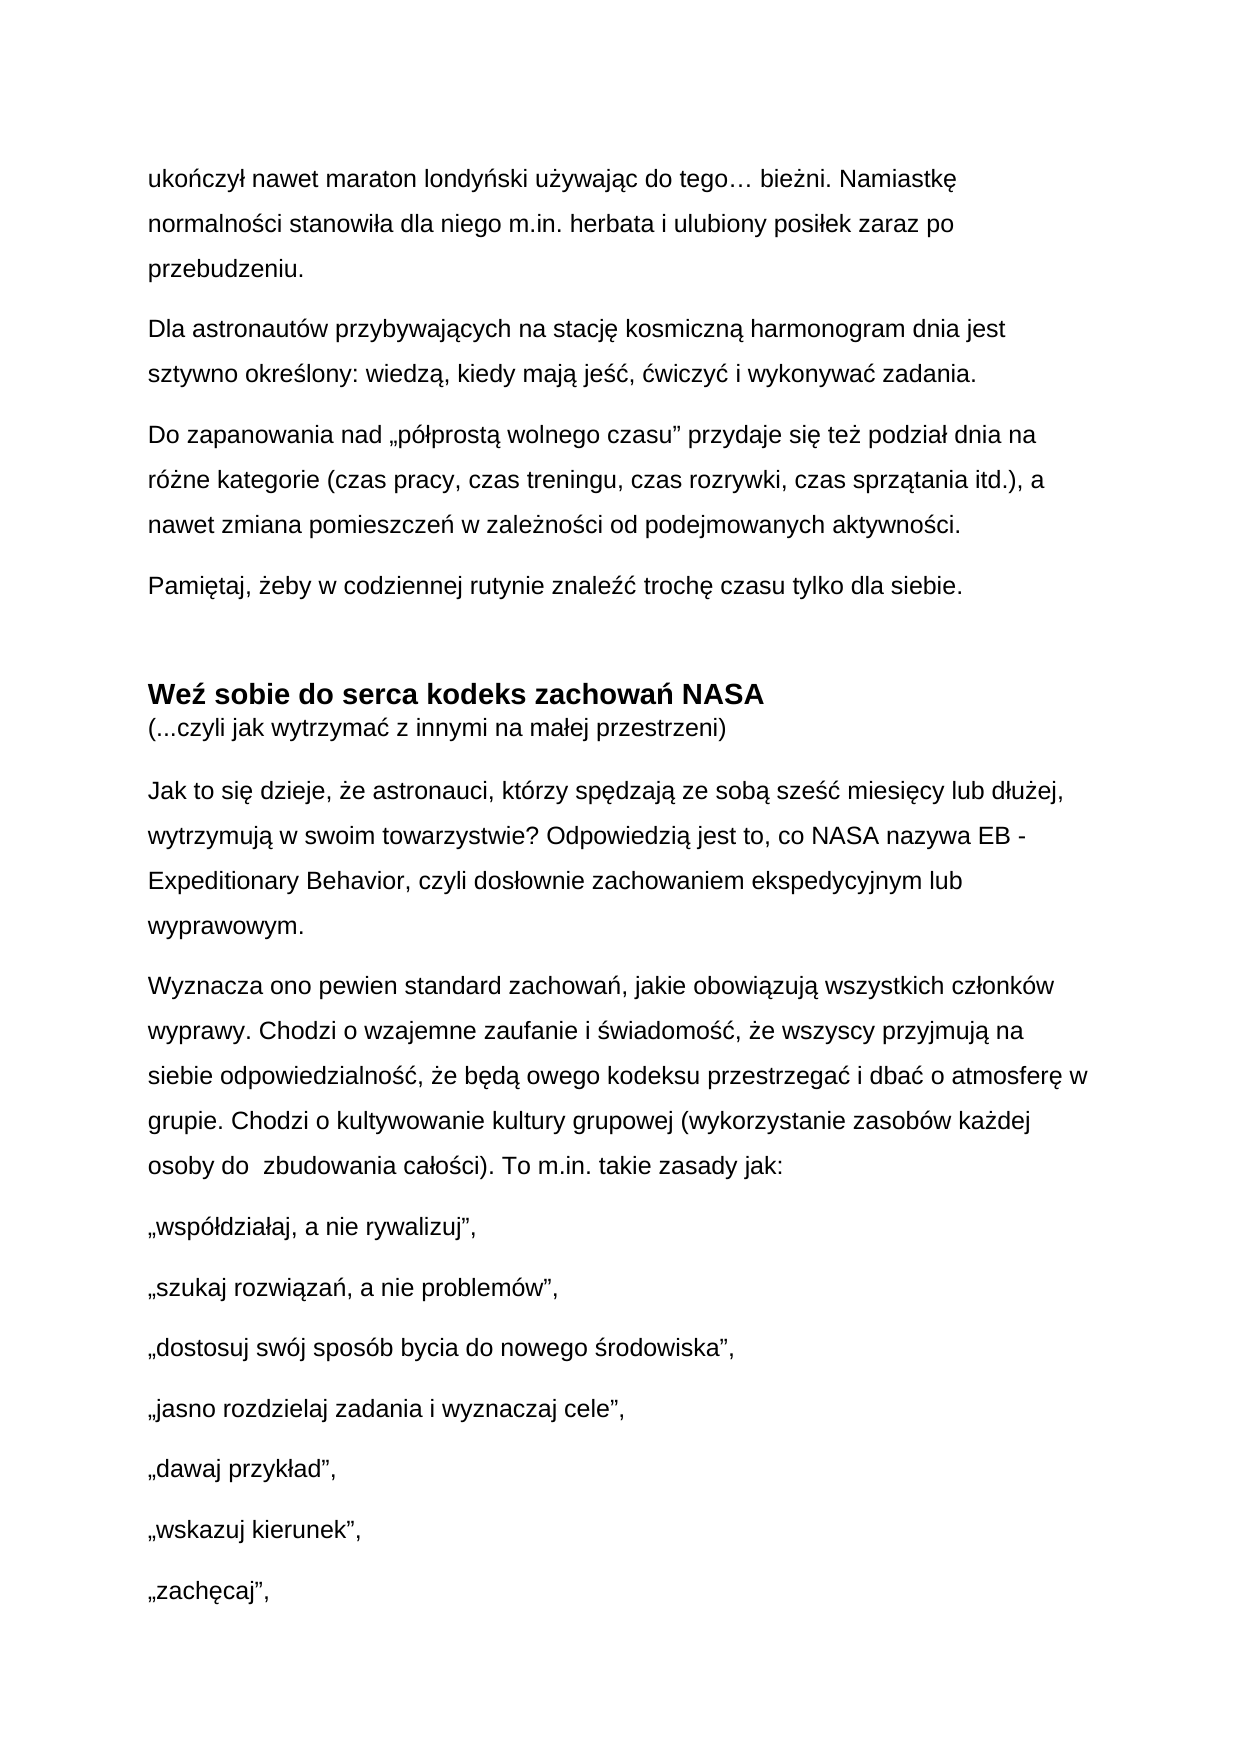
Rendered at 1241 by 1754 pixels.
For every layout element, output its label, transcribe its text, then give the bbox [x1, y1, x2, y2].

text „współdziałaj, a nie rywalizuj”, [148, 1196, 1093, 1241]
text „wskazuj kierunek”, [148, 1499, 1093, 1544]
text „zachęcaj”, [148, 1559, 1093, 1604]
text Wyznacza ono pewien standard zachowań, jakie obowiązują wszystkich członków wyprawy. Chodzi o wzajemne zaufanie i świadomość, że wszyscy przyjmują na siebie odpowiedzialność, że będą owego kodeksu przestrzegać i dbać o atmosferę w grupie. Chodzi o kultywowanie kultury grupowej (wykorzystanie zasobów każdej osoby do zbudowania całości). To m.in. takie zasady jak: [148, 955, 1093, 1180]
text „szukaj rozwiązań, a nie problemów”, [148, 1256, 1093, 1301]
subtitle Weź sobie do serca kodeks zachowań NASA (...czyli jak wytrzymać z innymi na małej przestrzeni) [148, 677, 1093, 742]
text „dostosuj swój sposób bycia do nowego środowiska”, [148, 1317, 1093, 1362]
text Dla astronautów przybywających na stację kosmiczną harmonogram dnia jest sztywno określony: wiedzą, kiedy mają jeść, ćwiczyć i wykonywać zadania. [148, 298, 1093, 388]
text „jasno rozdzielaj zadania i wyznaczaj cele”, [148, 1378, 1093, 1423]
text Jak to się dzieje, że astronauci, którzy spędzają ze sobą sześć miesięcy lub dłużej, wytrzymują w swoim towarzystwie? Odpowiedzią jest to, co NASA nazywa EB - Expeditionary Behavior, czyli dosłownie zachowaniem ekspedycyjnym lub wyprawowym. [148, 759, 1093, 939]
text „dawaj przykład”, [148, 1438, 1093, 1483]
text Do zapanowania nad „półprostą wolnego czasu” przydaje się też podział dnia na różne kategorie (czas pracy, czas treningu, czas rozrywki, czas sprzątania itd.), a nawet zmiana pomieszczeń w zależności od podejmowanych aktywności. [148, 404, 1093, 539]
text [148, 148, 1093, 283]
text Pamiętaj, żeby w codziennej rutynie znaleźć trochę czasu tylko dla siebie. [148, 554, 1093, 599]
